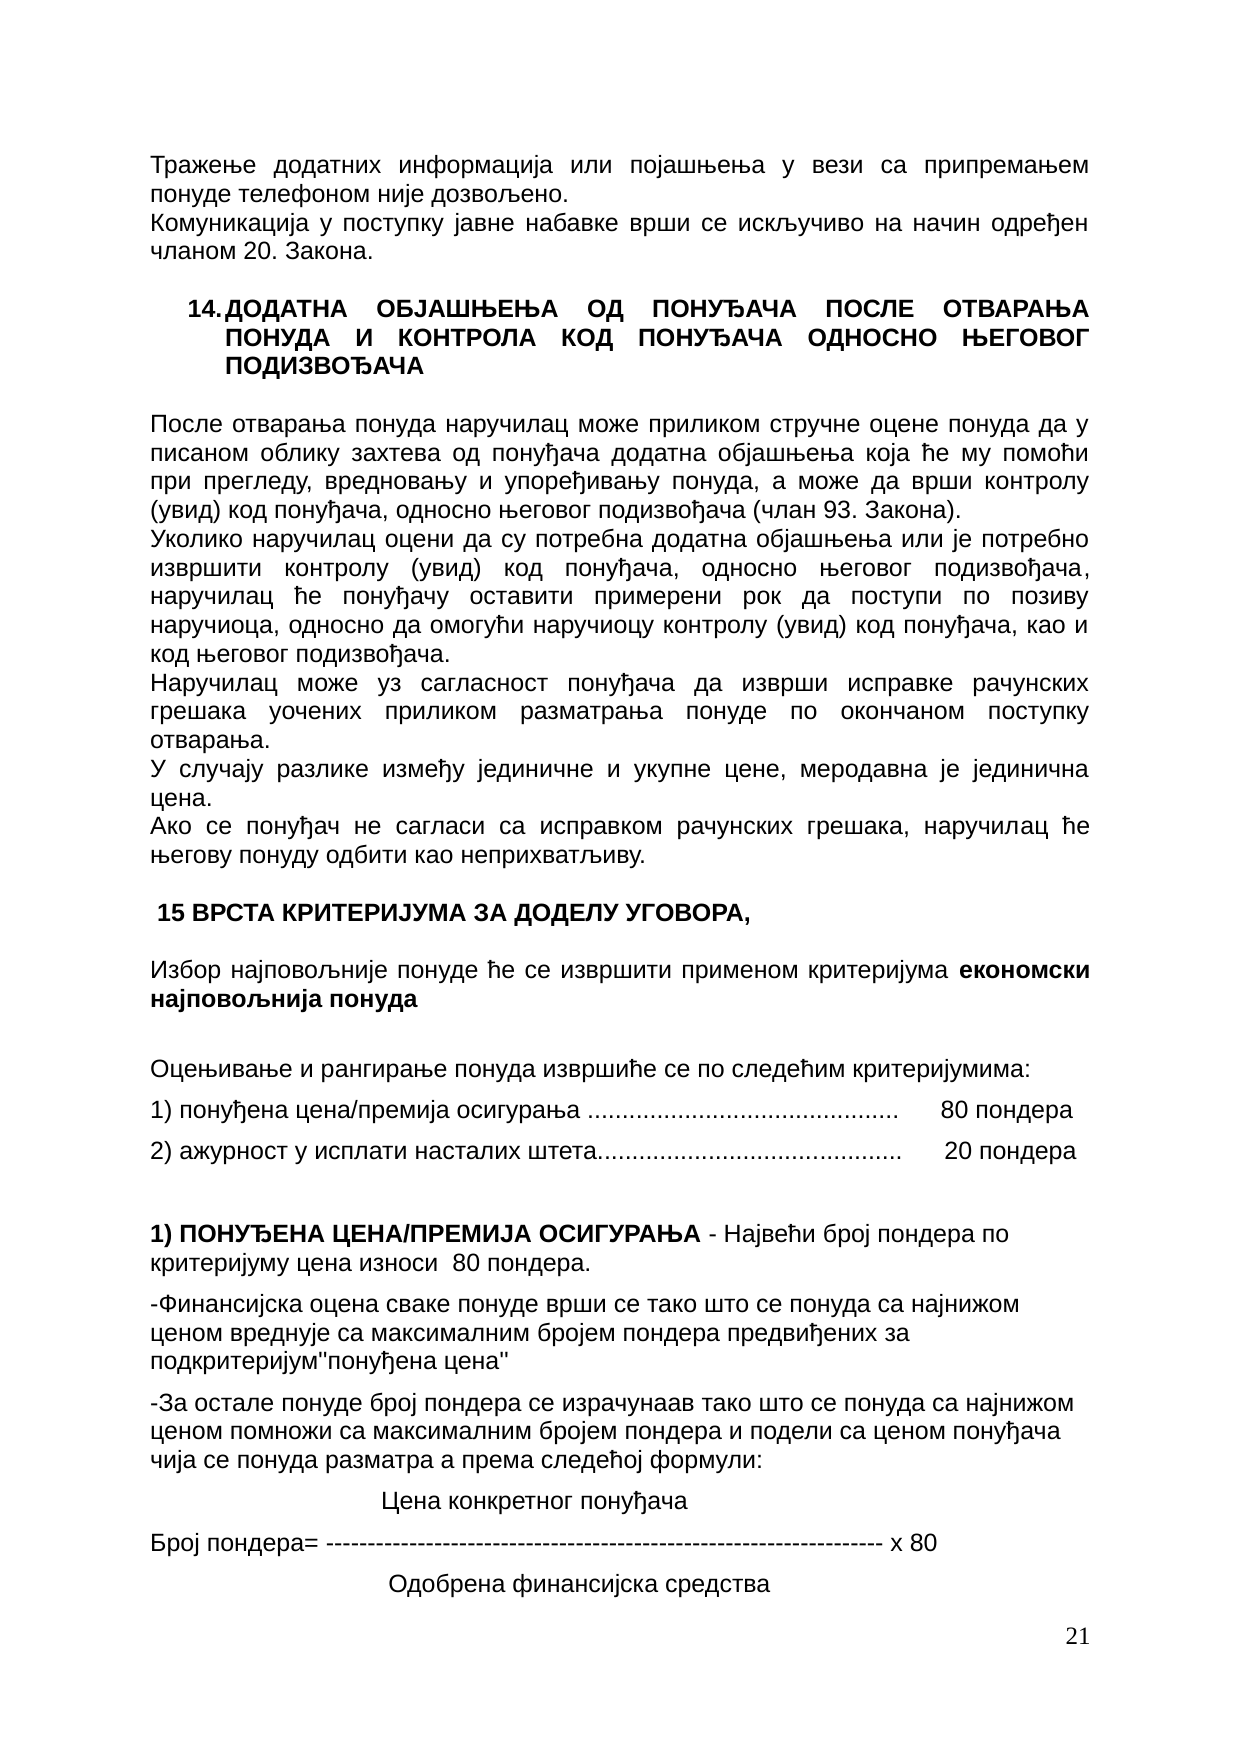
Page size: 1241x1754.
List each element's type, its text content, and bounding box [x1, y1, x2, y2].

text -За остале понуде број пондера се израчунаав тако што се понуда са најнижом ценом помножи са максималним бројем пондера и подели са ценом понуђача чија се понуда разматра а према следећој формули: [150, 1387, 1090, 1474]
text После отварања понуда наручилац може приликом стручне оцене понуда да у писаном облику захтева од понуђача додатна објашњења која ће му помоћи при прегледу, вредновању и упоређивању понуда, а може да врши контролу (увид) код понуђача, односно његовог подизвођача (члан 93. Закона). [150, 409, 1090, 524]
list ДОДАТНА ОБЈАШЊЕЊА ОД ПОНУЂАЧА ПОСЛЕ ОТВАРАЊА ПОНУДА И КОНТРОЛА КОД ПОНУЂАЧА ОДНОСНО ЊЕГОВОГ ПОДИЗВОЂАЧА [187, 294, 1090, 380]
text Одобрена финансијска средства [224, 1569, 1090, 1597]
text Цена конкретног понуђача [224, 1486, 1090, 1515]
text Тражење додатних информација или појашњења у вези са припремањем понуде телефоном није дозвољено. [150, 150, 1090, 207]
text У случају разлике између јединичне и укупне цене, меродавна је јединична цена. [150, 754, 1090, 811]
text 1) ПОНУЂЕНА ЦЕНА/ПРЕМИЈА ОСИГУРАЊА - Највећи број пондера по критеријуму цена износи 80 пондера. [150, 1219, 1090, 1276]
text 15 ВРСТА КРИТЕРИЈУМА ЗА ДОДЕЛУ УГОВОРА, [150, 897, 1090, 926]
text Наручилац може уз сагласност понуђача да изврши исправке рачунских грешака уочених приликом разматрања понуде по окончаном поступку отварања. [150, 667, 1090, 754]
text Комуникација у поступку јавне набавке врши се искључиво на начин одређен чланом 20. Закона. [150, 207, 1090, 265]
text -Финансијска оцена сваке понуде врши се тако што се понуда са најнижом ценом вреднује са максималним бројем пондера предвиђених за подкритеријум''понуђена цена'' [150, 1289, 1090, 1375]
text 1) понуђена цена/премија осигурања ............................................. 80 пондера [150, 1095, 1090, 1124]
text Избор најповољније понуде ће се извршити применом критеријума економски најповољнија понуда [150, 955, 1090, 1012]
text Оцењивање и рангирање понуда извршиће се по следећим критеријумима: [150, 1054, 1090, 1082]
text Ако се понуђач не сагласи са исправком рачунских грешака, наручилац ће његову понуду одбити као неприхватљиву. [150, 811, 1090, 869]
text Број пондера= ------------------------------------------------------------------- х 80 [150, 1527, 1090, 1556]
text Уколико наручилац оцени да су потребна додатна објашњења или је потребно извршити контролу (увид) код понуђача, односно његовог подизвођача, наручилац ће понуђачу оставити примерени рок да поступи по позиву наручиоца, односно да омогући наручиоцу контролу (увид) код понуђача, као и код његовог подизвођача. [150, 524, 1090, 667]
text 2) ажурност у исплати насталих штета............................................ 20 пондера [150, 1136, 1090, 1165]
